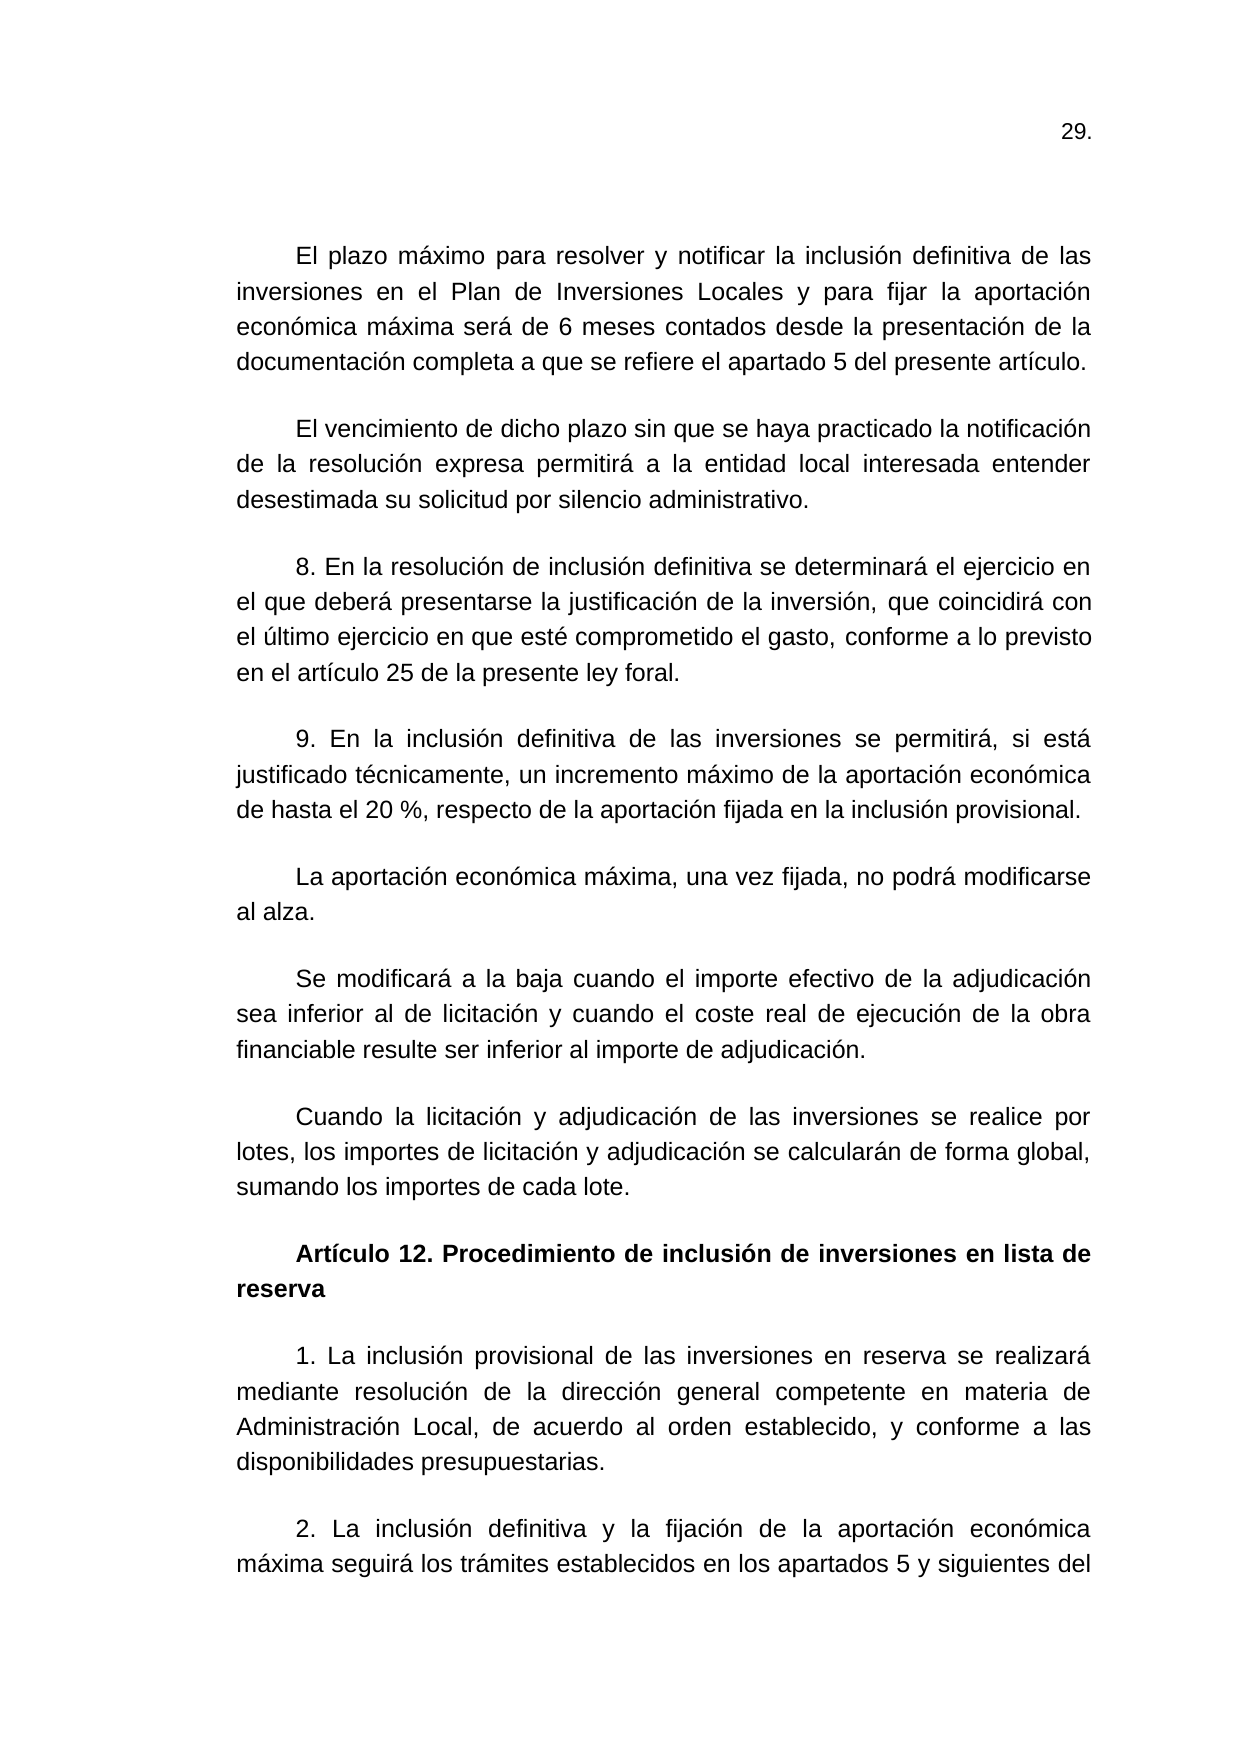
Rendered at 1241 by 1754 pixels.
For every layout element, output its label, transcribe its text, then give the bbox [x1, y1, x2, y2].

text 9. En la inclusión definitiva de las inversiones se permitirá, si está justificado técnicamente, un incremento máximo de la aportación económica de hasta el 20 %, respecto de la aportación fijada en la inclusión provisional. [236, 719, 1092, 826]
text La aportación económica máxima, una vez fijada, no podrá modificarse al alza. [236, 857, 1092, 928]
text Se modificará a la baja cuando el importe efectivo de la adjudicación sea inferior al de licitación y cuando el coste real de ejecución de la obra financiable resulte ser inferior al importe de adjudicación. [236, 959, 1092, 1065]
text Artículo 12. Procedimiento de inclusión de inversiones en lista de reserva [236, 1234, 1092, 1305]
text El vencimiento de dicho plazo sin que se haya practicado la notificación de la resolución expresa permitirá a la entidad local interesada entender desestimada su solicitud por silencio administrativo. [236, 409, 1092, 515]
text Cuando la licitación y adjudicación de las inversiones se realice por lotes, los importes de licitación y adjudicación se calcularán de forma global, sumando los importes de cada lote. [236, 1097, 1092, 1203]
text 1. La inclusión provisional de las inversiones en reserva se realizará mediante resolución de la dirección general competente en materia de Administración Local, de acuerdo al orden establecido, y conforme a las disponibilidades presupuestarias. [236, 1336, 1092, 1478]
text El plazo máximo para resolver y notificar la inclusión definitiva de las inversiones en el Plan de Inversiones Locales y para fijar la aportación económica máxima será de 6 meses contados desde la presentación de la documentación completa a que se refiere el apartado 5 del presente artículo. [236, 236, 1092, 378]
text 8. En la resolución de inclusión definitiva se determinará el ejercicio en el que deberá presentarse la justificación de la inversión, que coincidirá con el último ejercicio en que esté comprometido el gasto, conforme a lo previsto en el artículo 25 de la presente ley foral. [236, 547, 1092, 688]
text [236, 1509, 1092, 1580]
